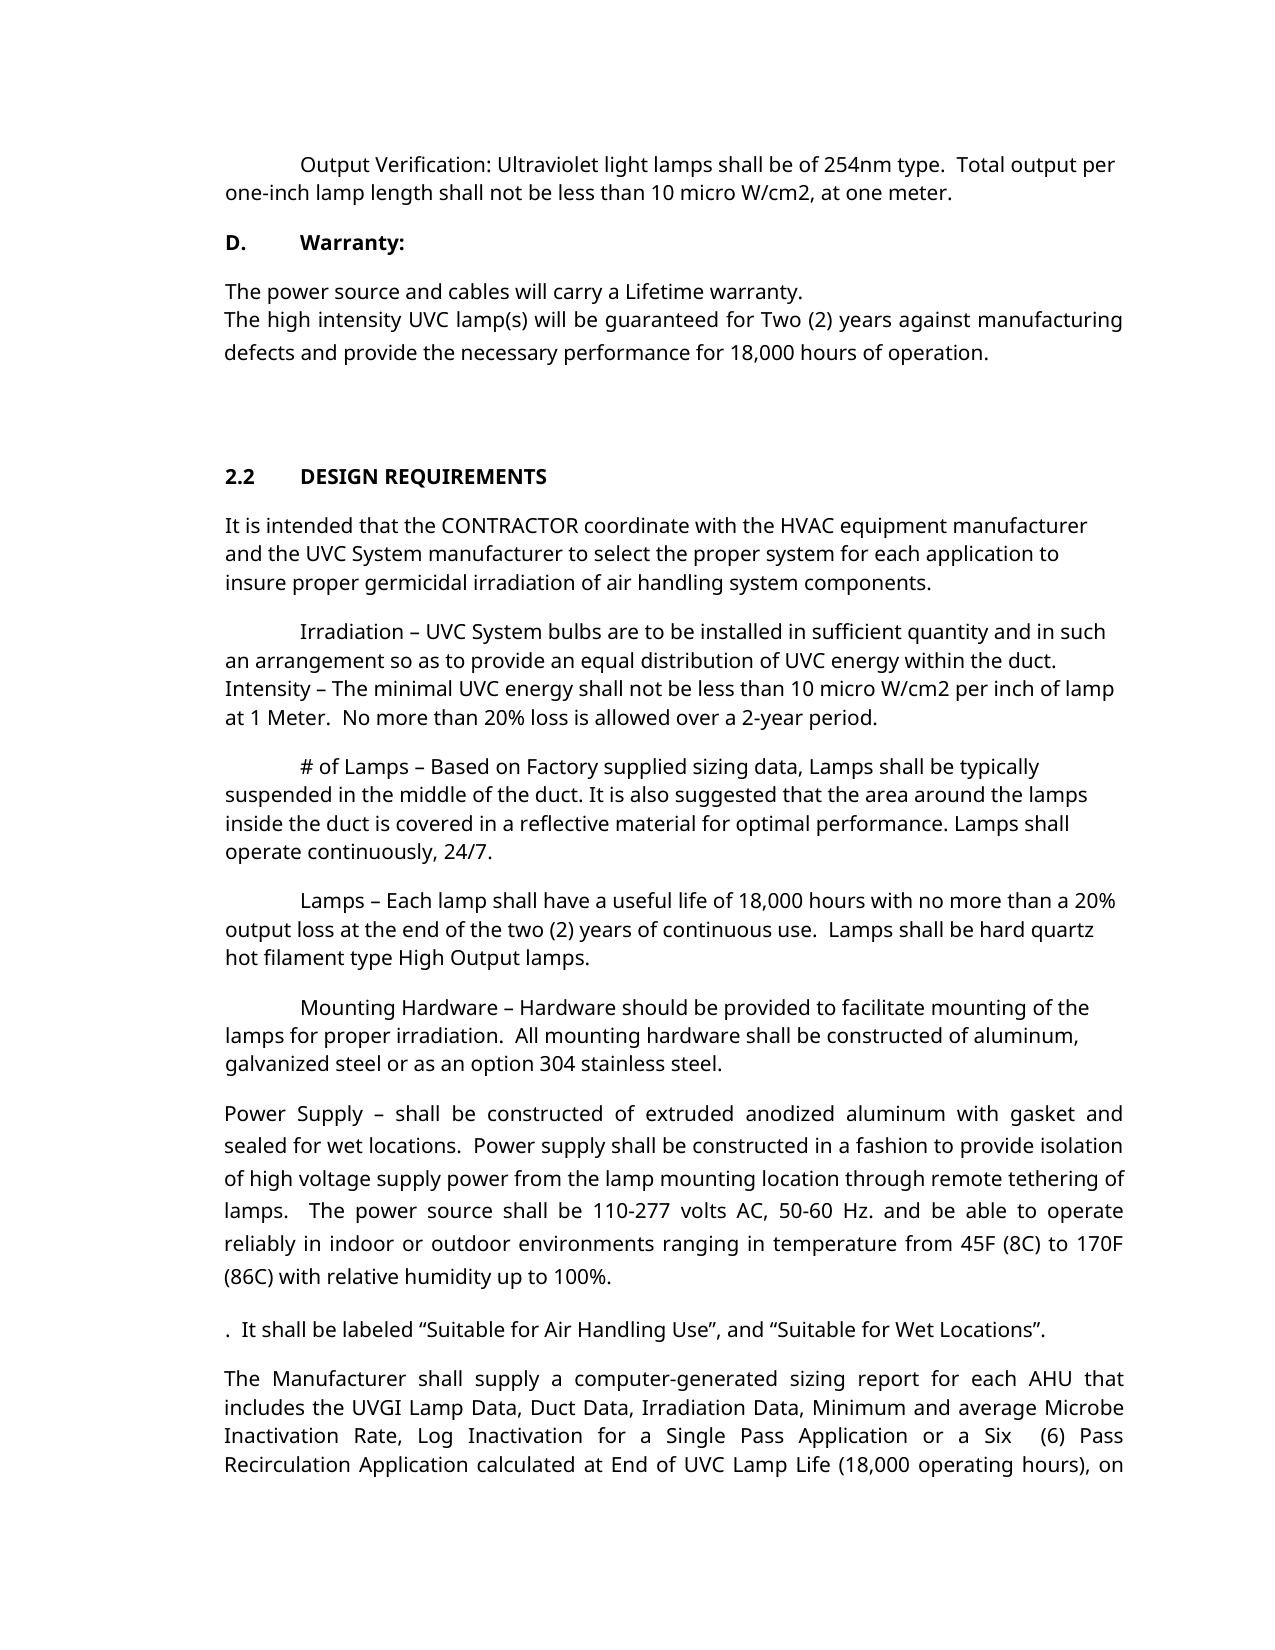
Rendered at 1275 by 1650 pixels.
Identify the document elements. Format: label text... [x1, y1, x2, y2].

text D. Warranty: [225, 228, 1125, 256]
text Mounting Hardware – Hardware should be provided to facilitate mounting of the lamps for proper irradiation. All mounting hardware shall be constructed of aluminum, galvanized steel or as an option 304 stainless steel. [225, 993, 1125, 1078]
text # of Lamps – Based on Factory supplied sizing data, Lamps shall be typically suspended in the middle of the duct. It is also suggested that the area around the lamps inside the duct is covered in a reflective material for optimal performance. Lamps shall operate continuously, 24/7. [225, 752, 1125, 866]
text The power source and cables will carry a Lifetime warranty. [225, 277, 1125, 305]
text Power Supply – shall be constructed of extruded anodized aluminum with gasket and sealed for wet locations. Power supply shall be constructed in a fashion to provide isolation of high voltage supply power from the lamp mounting location through remote tethering of lamps. The power source shall be 110-277 volts AC, 50-60 Hz. and be able to operate reliably in indoor or outdoor environments ranging in temperature from 45F (8C) to 170F (86C) with relative humidity up to 100%. [150, 1099, 1125, 1290]
text The high intensity UVC lamp(s) will be guaranteed for Two (2) years against manufacturing defects and provide the necessary performance for 18,000 hours of operation. [224, 305, 1125, 366]
text 2.2 DESIGN REQUIREMENTS [225, 462, 1125, 490]
text Output Verification: Ultraviolet light lamps shall be of 254nm type. Total output per one-inch lamp length shall not be less than 10 micro W/cm2, at one meter. [225, 150, 1125, 207]
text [224, 1364, 1125, 1478]
text Lamps – Each lamp shall have a useful life of 18,000 hours with no more than a 20% output loss at the end of the two (2) years of continuous use. Lamps shall be hard quartz hot filament type High Output lamps. [225, 886, 1125, 972]
text It is intended that the CONTRACTOR coordinate with the HVAC equipment manufacturer and the UVC System manufacturer to select the proper system for each application to insure proper germicidal irradiation of air handling system components. [225, 511, 1125, 596]
text . It shall be labeled “Suitable for Air Handling Use”, and “Suitable for Wet Locations”. [225, 1315, 1125, 1344]
text Irradiation – UVC System bulbs are to be installed in sufficient quantity and in such an arrangement so as to provide an equal distribution of UVC energy within the duct. Intensity – The minimal UVC energy shall not be less than 10 micro W/cm2 per inch of lamp at 1 Meter. No more than 20% loss is allowed over a 2-year period. [225, 617, 1125, 731]
